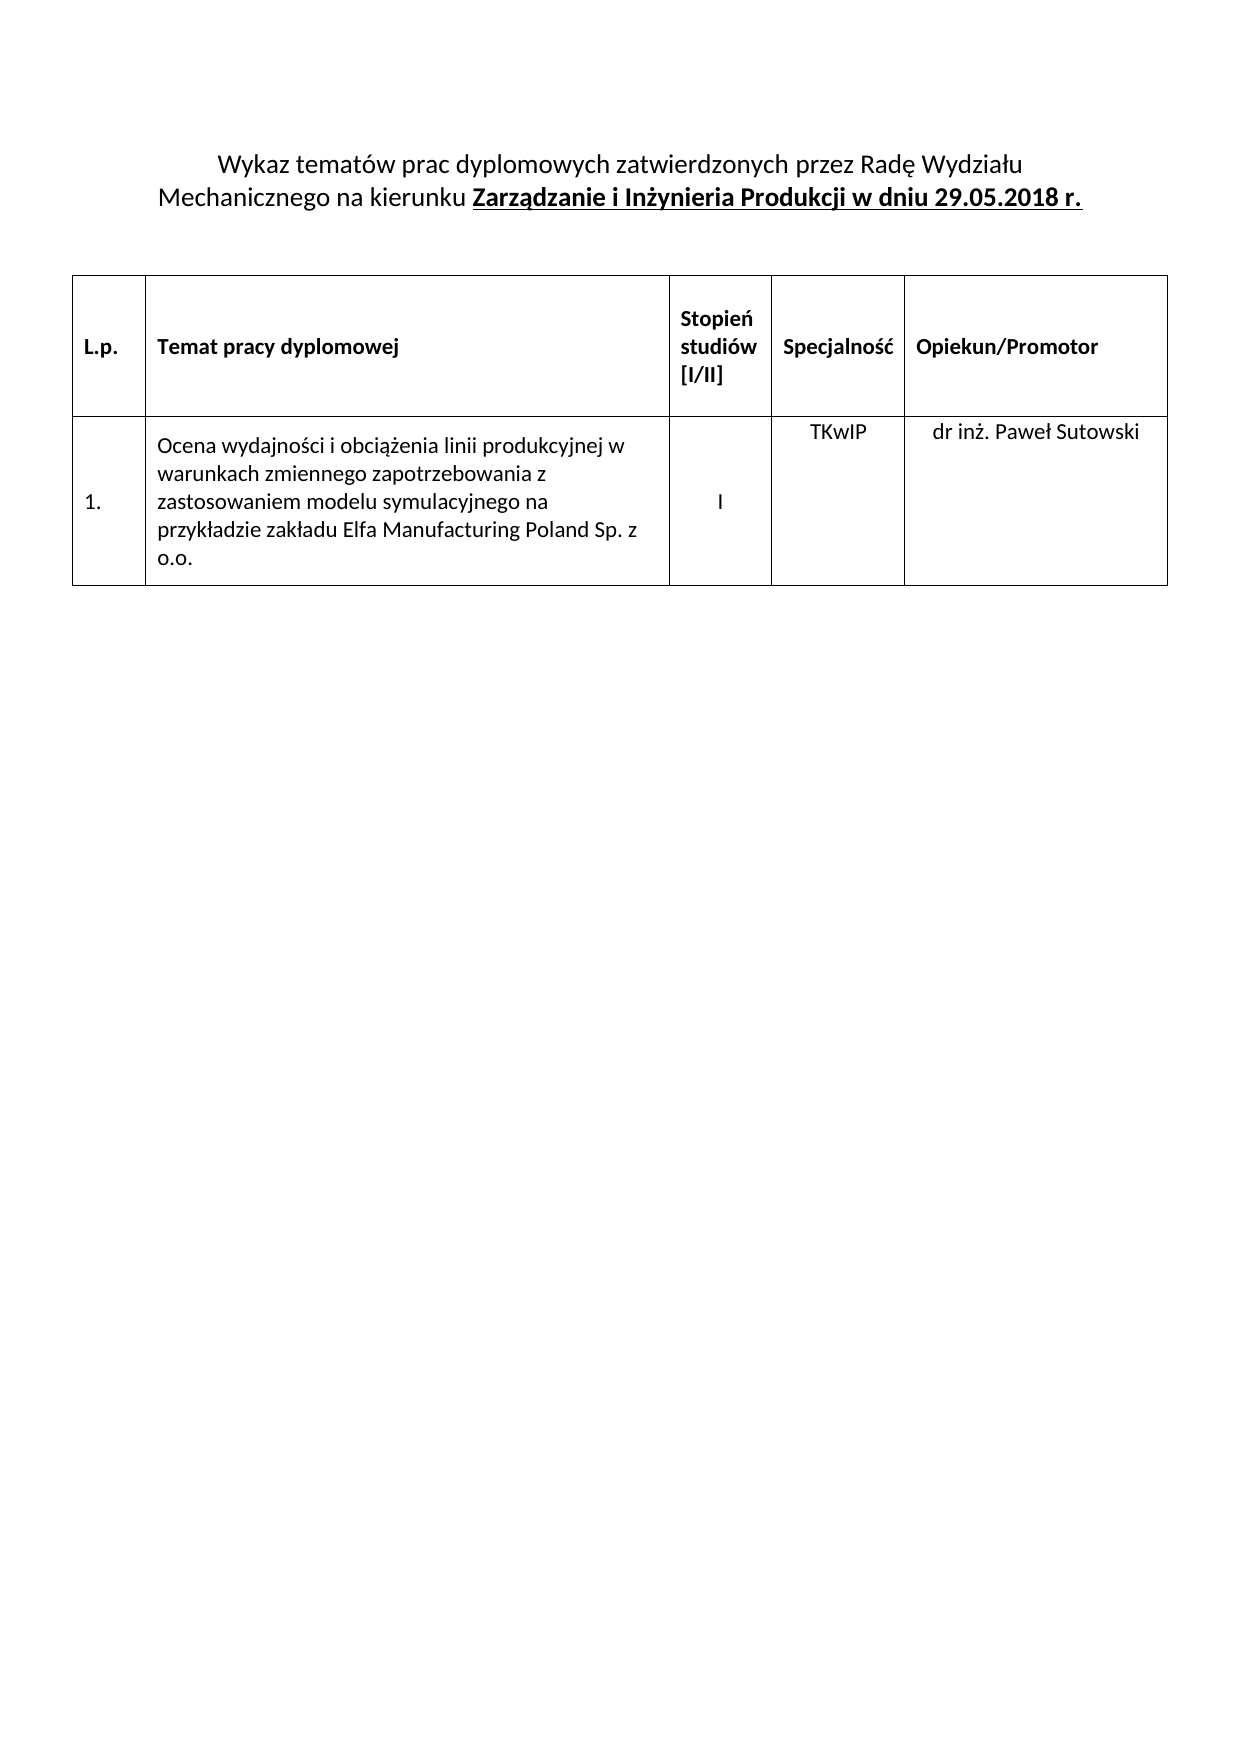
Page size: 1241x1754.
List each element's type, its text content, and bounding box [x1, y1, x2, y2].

table_cell dr inż. Paweł Sutowski [905, 417, 1167, 584]
table_cell Ocena wydajności i obciążenia linii produkcyjnej w warunkach zmiennego zapotrzebowania z zastosowaniem modelu symulacyjnego na przykładzie zakładu Elfa Manufacturing Poland Sp. z o.o. [146, 417, 669, 584]
table_header Specjalność [772, 276, 904, 416]
table_cell 1. [73, 417, 145, 584]
table_header L.p. [73, 276, 145, 416]
table_cell TKwIP [772, 417, 904, 584]
table_header Temat pracy dyplomowej [146, 276, 669, 416]
table_header Opiekun/Promotor [905, 276, 1167, 416]
text Wykaz tematów prac dyplomowych zatwierdzonych przez Radę Wydziału Mechanicznego na kierunku Zarządzanie i Inżynieria Produkcji w dniu 29.05.2018 r. [148, 148, 1093, 214]
table_cell I [670, 417, 771, 584]
table_header Stopień studiów [I/II] [670, 276, 771, 416]
